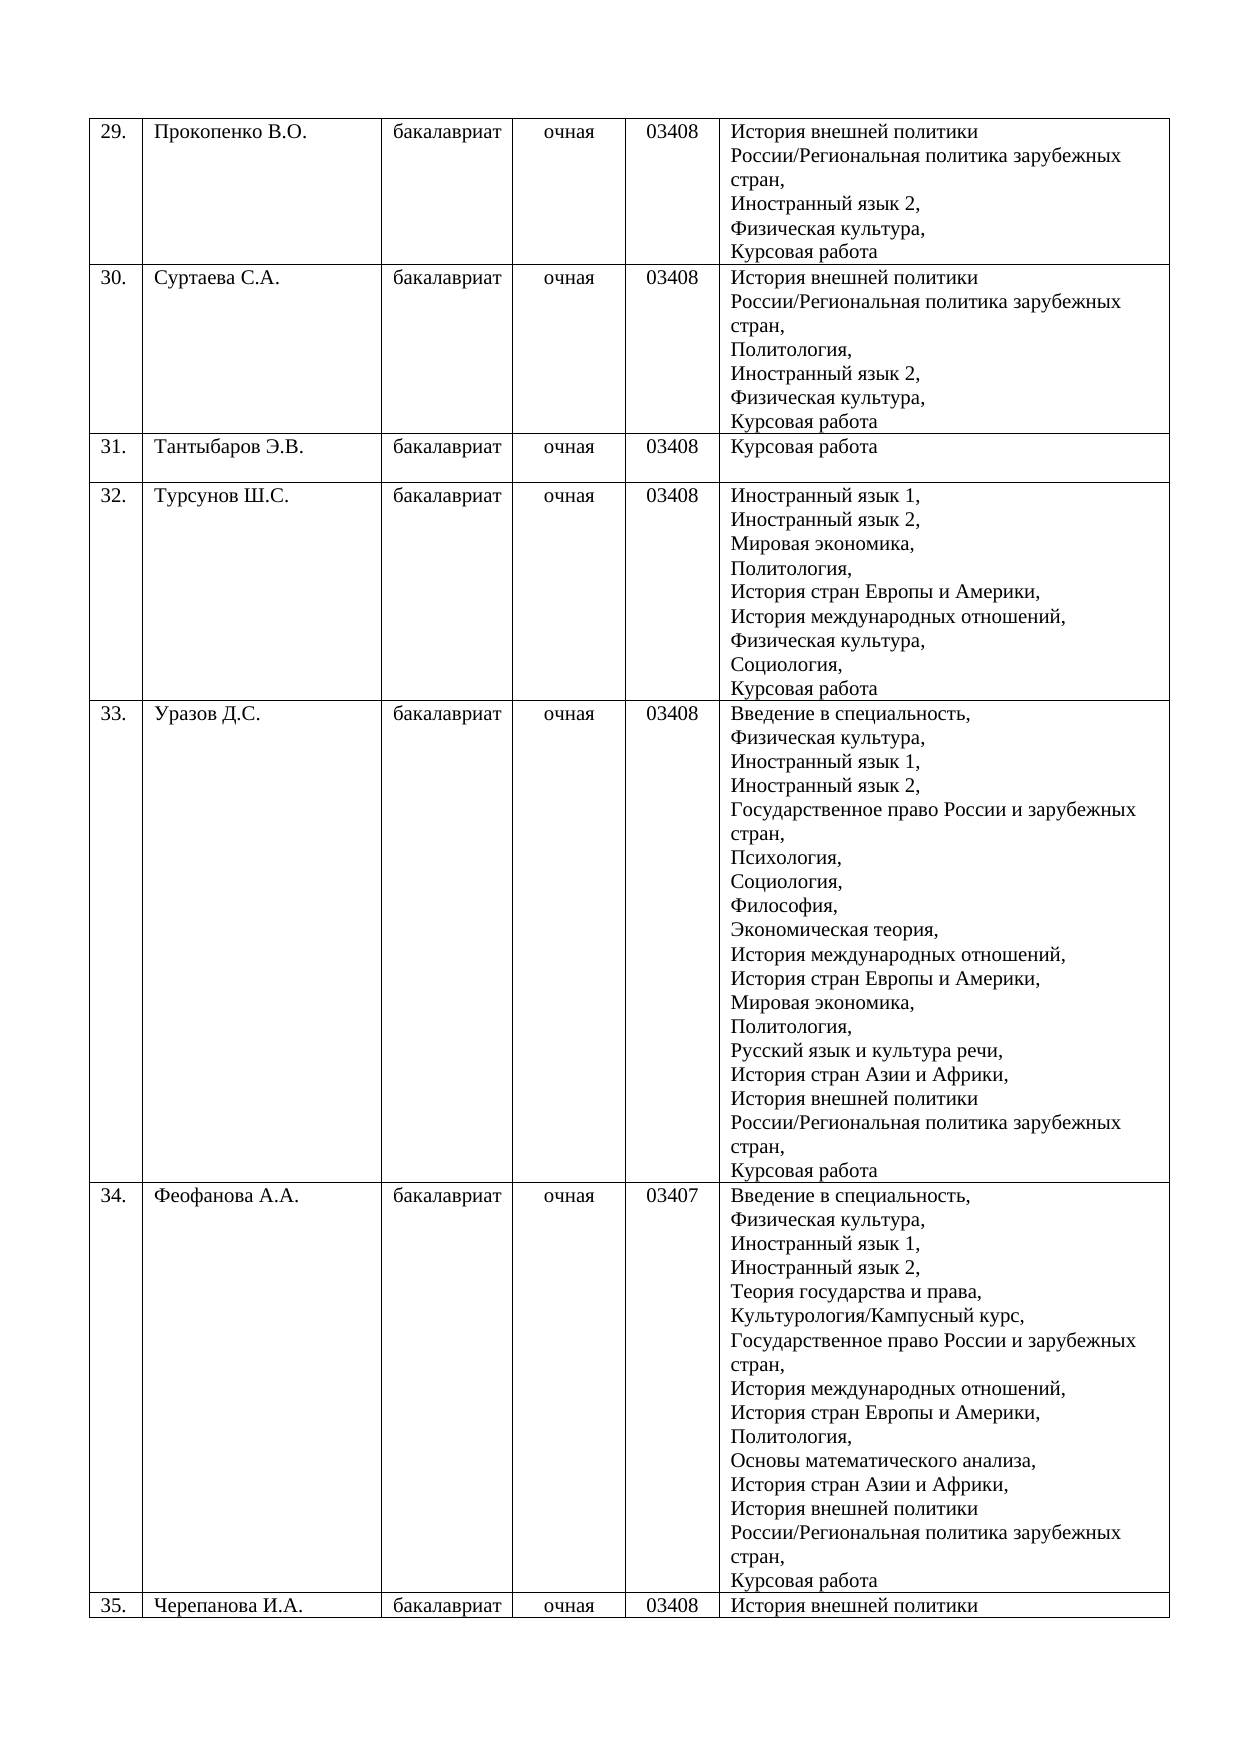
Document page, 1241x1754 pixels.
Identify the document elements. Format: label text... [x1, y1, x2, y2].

table_cell Введение в специальность, Физическая культура, Иностранный язык 1, Иностранный язык 2, Государственное право России и зарубежных стран, Психология, Социология, Философия, Экономическая теория, История международных отношений, История стран Европы и Америки, Мировая экономика, Политология, Русский язык и культура речи, История стран Азии и Африки, История внешней политики России/Региональная политика зарубежных стран, Курсовая работа [720, 701, 1169, 1182]
table_cell [90, 265, 142, 433]
table_cell Иностранный язык 1, Иностранный язык 2, Мировая экономика, Политология, История стран Европы и Америки, История международных отношений, Физическая культура, Социология, Курсовая работа [720, 483, 1169, 700]
table_cell очная [513, 701, 625, 1182]
table_cell бакалавриат [382, 1593, 512, 1617]
table_cell очная [513, 1183, 625, 1592]
table_cell Тантыбаров Э.В. [143, 434, 381, 482]
table_cell Уразов Д.С. [143, 701, 381, 1182]
table_cell [90, 434, 142, 482]
table_cell История внешней политики России/Региональная политика зарубежных стран, Политология, Иностранный язык 2, Физическая культура, Курсовая работа [720, 265, 1169, 433]
table_cell 03408 [626, 434, 719, 482]
table_cell 03408 [626, 1593, 719, 1617]
table_cell Феофанова А.А. [143, 1183, 381, 1592]
table_cell бакалавриат [382, 265, 512, 433]
table_cell очная [513, 483, 625, 700]
table_cell 03408 [626, 265, 719, 433]
table_cell очная [513, 265, 625, 433]
table_cell Турсунов Ш.С. [143, 483, 381, 700]
table_cell [90, 483, 142, 700]
table_cell [90, 119, 142, 263]
table_cell Прокопенко В.О. [143, 119, 381, 263]
table_cell очная [513, 119, 625, 263]
table_cell очная [513, 434, 625, 482]
table_cell бакалавриат [382, 119, 512, 263]
table_cell [90, 701, 142, 1182]
table_cell бакалавриат [382, 1183, 512, 1592]
table_cell 03408 [626, 119, 719, 263]
table_cell 03407 [626, 1183, 719, 1592]
table_cell Курсовая работа [720, 434, 1169, 482]
table_cell 03408 [626, 701, 719, 1182]
table_cell Суртаева С.А. [143, 265, 381, 433]
table_cell очная [513, 1593, 625, 1617]
table_cell Черепанова И.А. [143, 1593, 381, 1617]
table_cell [90, 1593, 142, 1617]
table_cell История внешней политики России/Региональная политика зарубежных стран, Иностранный язык 2, Физическая культура, Курсовая работа [720, 119, 1169, 263]
table_cell бакалавриат [382, 434, 512, 482]
table_cell [90, 1183, 142, 1592]
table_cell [720, 1593, 1169, 1617]
table_cell Введение в специальность, Физическая культура, Иностранный язык 1, Иностранный язык 2, Теория государства и права, Культурология/Кампусный курс, Государственное право России и зарубежных стран, История международных отношений, История стран Европы и Америки, Политология, Основы математического анализа, История стран Азии и Африки, История внешней политики России/Региональная политика зарубежных стран, Курсовая работа [720, 1183, 1169, 1592]
table_cell бакалавриат [382, 701, 512, 1182]
table_cell 03408 [626, 483, 719, 700]
table_cell бакалавриат [382, 483, 512, 700]
